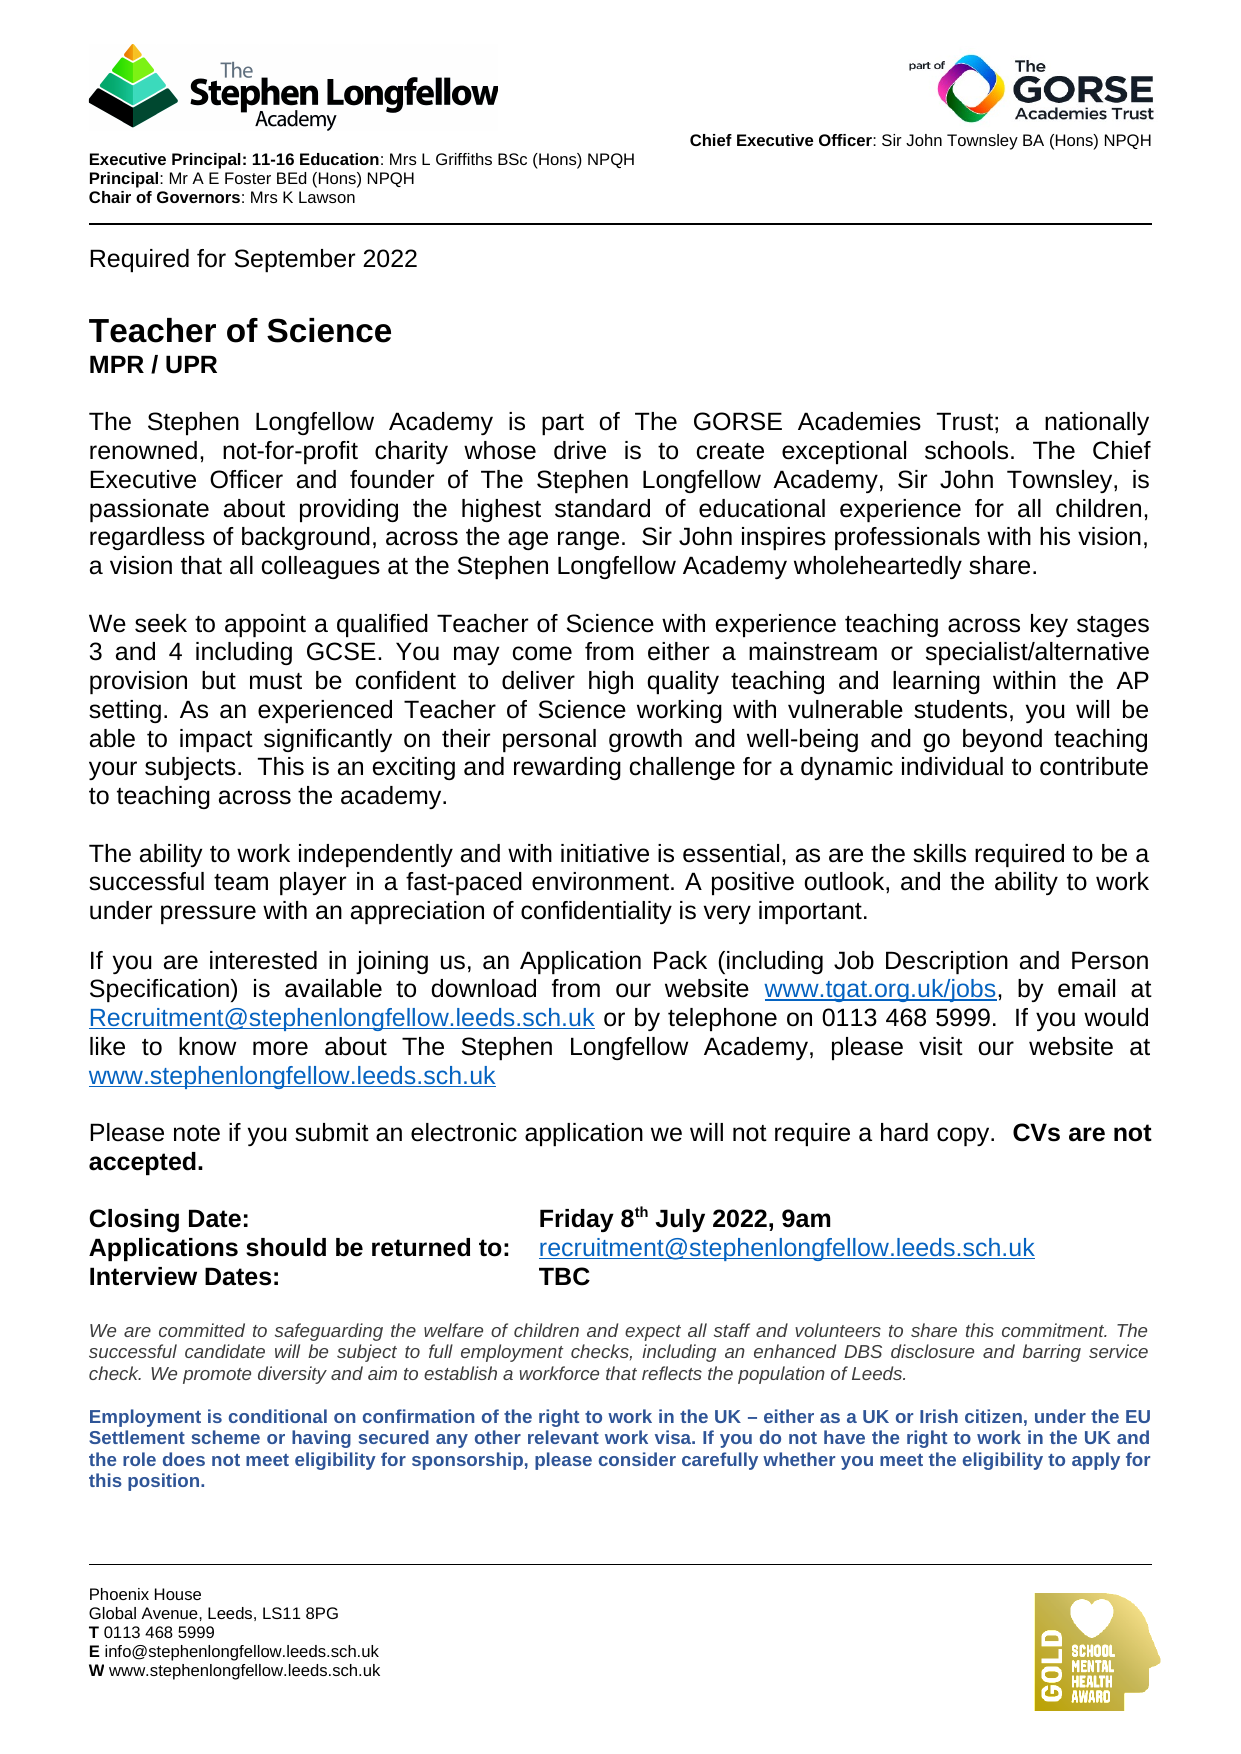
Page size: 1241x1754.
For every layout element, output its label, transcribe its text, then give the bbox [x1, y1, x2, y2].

text Please note if you submit an electronic application we will not require a hard copy. CVs are not accepted. [89, 1118, 1152, 1176]
text Teacher of Science [89, 311, 1152, 350]
text The Stephen Longfellow Academy is part of The GORSE Academies Trust; a nationally renowned, not-for-profit charity whose drive is to create exceptional schools. The Chief Executive Officer and founder of The Stephen Longfellow Academy, Sir John Townsley, is passionate about providing the highest standard of educational experience for all children, regardless of background, across the age range. Sir John inspires professionals with his vision, a vision that all colleagues at the Stephen Longfellow Academy wholeheartedly share. [89, 407, 1152, 580]
text Applications should be returned to: recruitment@stephenlongfellow.leeds.sch.uk [89, 1233, 1152, 1262]
picture [88, 44, 498, 131]
text Interview Dates: TBC [89, 1262, 1152, 1291]
text Required for September 2022 [89, 244, 1152, 273]
text The ability to work independently and with initiative is essential, as are the skills required to be a successful team player in a fast-paced environment. A positive outlook, and the ability to work under pressure with an appreciation of confidentiality is very important. [89, 838, 1152, 925]
picture [898, 46, 1174, 132]
text We are committed to safeguarding the welfare of children and expect all staff and volunteers to share this commitment. The successful candidate will be subject to full employment checks, including an enhanced DBS disclosure and barring service check. We promote diversity and aim to establish a workforce that reflects the population of Leeds. [89, 1319, 1152, 1384]
text We seek to appoint a qualified Teacher of Science with experience teaching across key stages 3 and 4 including GCSE. You may come from either a mainstream or specialist/alternative provision but must be confident to deliver high quality teaching and learning within the AP setting. As an experienced Teacher of Science working with vulnerable students, you will be able to impact significantly on their personal growth and well-being and go beyond teaching your subjects. This is an exciting and rewarding challenge for a dynamic individual to contribute to teaching across the academy. [89, 608, 1152, 810]
text MPR / UPR [89, 350, 1152, 378]
picture [1027, 1586, 1166, 1716]
text Closing Date: Friday 8th July 2022, 9am [89, 1204, 1152, 1233]
text If you are interested in joining us, an Application Pack (including Job Description and Person Specification) is available to download from our website www.tgat.org.uk/jobs, by email at Recruitment@stephenlongfellow.leeds.sch.uk or by telephone on 0113 468 5999. If you would like to know more about The Stephen Longfellow Academy, please visit our website at www.stephenlongfellow.leeds.sch.uk [89, 946, 1152, 1089]
text Employment is conditional on confirmation of the right to work in the UK – either as a UK or Irish citizen, under the EU Settlement scheme or having secured any other relevant work visa. If you do not have the right to work in the UK and the role does not meet eligibility for sponsorship, please consider carefully whether you meet the eligibility to apply for this position. [89, 1406, 1152, 1492]
